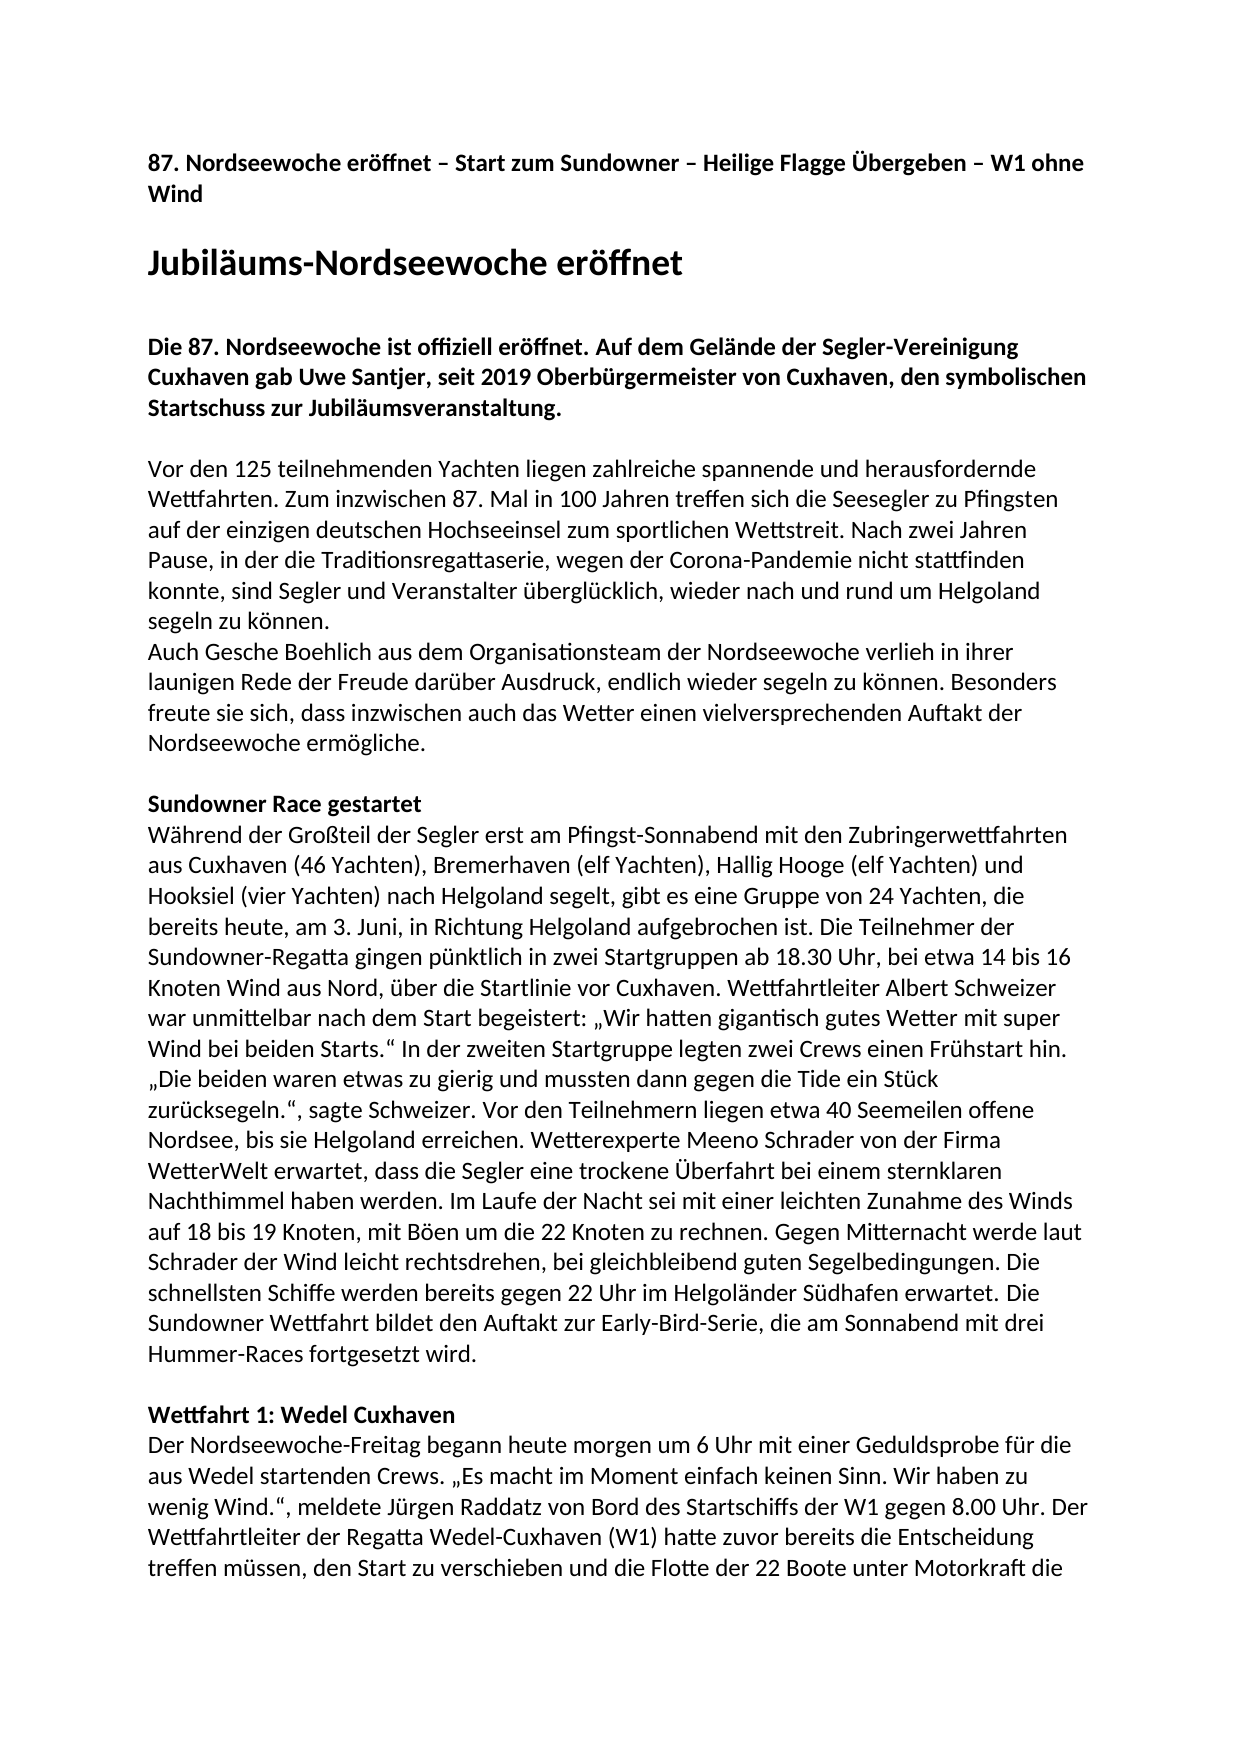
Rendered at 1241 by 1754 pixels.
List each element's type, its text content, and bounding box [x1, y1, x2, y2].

text Wettfahrt 1: Wedel Cuxhaven [148, 1399, 1093, 1429]
text Jubiläums-Nordseewoche eröffnet [148, 239, 1093, 285]
text Sundowner Race gestartet [148, 789, 1093, 819]
text Auch Gesche Boehlich aus dem Organisationsteam der Nordseewoche verlieh in ihrer launigen Rede der Freude darüber Ausdruck, endlich wieder segeln zu können. Besonders freute sie sich, dass inzwischen auch das Wetter einen vielversprechenden Auftakt der Nordseewoche ermögliche. [148, 636, 1093, 758]
text 87. Nordseewoche eröffnet – Start zum Sundowner – Heilige Flagge Übergeben – W1 ohne Wind [148, 148, 1093, 209]
text Während der Großteil der Segler erst am Pfingst-Sonnabend mit den Zubringerwettfahrten aus Cuxhaven (46 Yachten), Bremerhaven (elf Yachten), Hallig Hooge (elf Yachten) und Hooksiel (vier Yachten) nach Helgoland segelt, gibt es eine Gruppe von 24 Yachten, die bereits heute, am 3. Juni, in Richtung Helgoland aufgebrochen ist. Die Teilnehmer der Sundowner-Regatta gingen pünktlich in zwei Startgruppen ab 18.30 Uhr, bei etwa 14 bis 16 Knoten Wind aus Nord, über die Startlinie vor Cuxhaven. Wettfahrtleiter Albert Schweizer war unmittelbar nach dem Start begeistert: „Wir hatten gigantisch gutes Wetter mit super Wind bei beiden Starts.“ In der zweiten Startgruppe legten zwei Crews einen Frühstart hin. „Die beiden waren etwas zu gierig und mussten dann gegen die Tide ein Stück zurücksegeln.“, sagte Schweizer. Vor den Teilnehmern liegen etwa 40 Seemeilen offene Nordsee, bis sie Helgoland erreichen. Wetterexperte Meeno Schrader von der Firma WetterWelt erwartet, dass die Segler eine trockene Überfahrt bei einem sternklaren Nachthimmel haben werden. Im Laufe der Nacht sei mit einer leichten Zunahme des Winds auf 18 bis 19 Knoten, mit Böen um die 22 Knoten zu rechnen. Gegen Mitternacht werde laut Schrader der Wind leicht rechtsdrehen, bei gleichbleibend guten Segelbedingungen. Die schnellsten Schiffe werden bereits gegen 22 Uhr im Helgoländer Südhafen erwartet. Die Sundowner Wettfahrt bildet den Auftakt zur Early-Bird-Serie, die am Sonnabend mit drei Hummer-Races fortgesetzt wird. [148, 819, 1093, 1368]
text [148, 1429, 1093, 1582]
text Vor den 125 teilnehmenden Yachten liegen zahlreiche spannende und herausfordernde Wettfahrten. Zum inzwischen 87. Mal in 100 Jahren treffen sich die Seesegler zu Pfingsten auf der einzigen deutschen Hochseeinsel zum sportlichen Wettstreit. Nach zwei Jahren Pause, in der die Traditionsregattaserie, wegen der Corona-Pandemie nicht stattfinden konnte, sind Segler und Veranstalter überglücklich, wieder nach und rund um Helgoland segeln zu können. [148, 453, 1093, 636]
text Die 87. Nordseewoche ist offiziell eröffnet. Auf dem Gelände der Segler-Vereinigung Cuxhaven gab Uwe Santjer, seit 2019 Oberbürgermeister von Cuxhaven, den symbolischen Startschuss zur Jubiläumsveranstaltung. [148, 331, 1093, 422]
